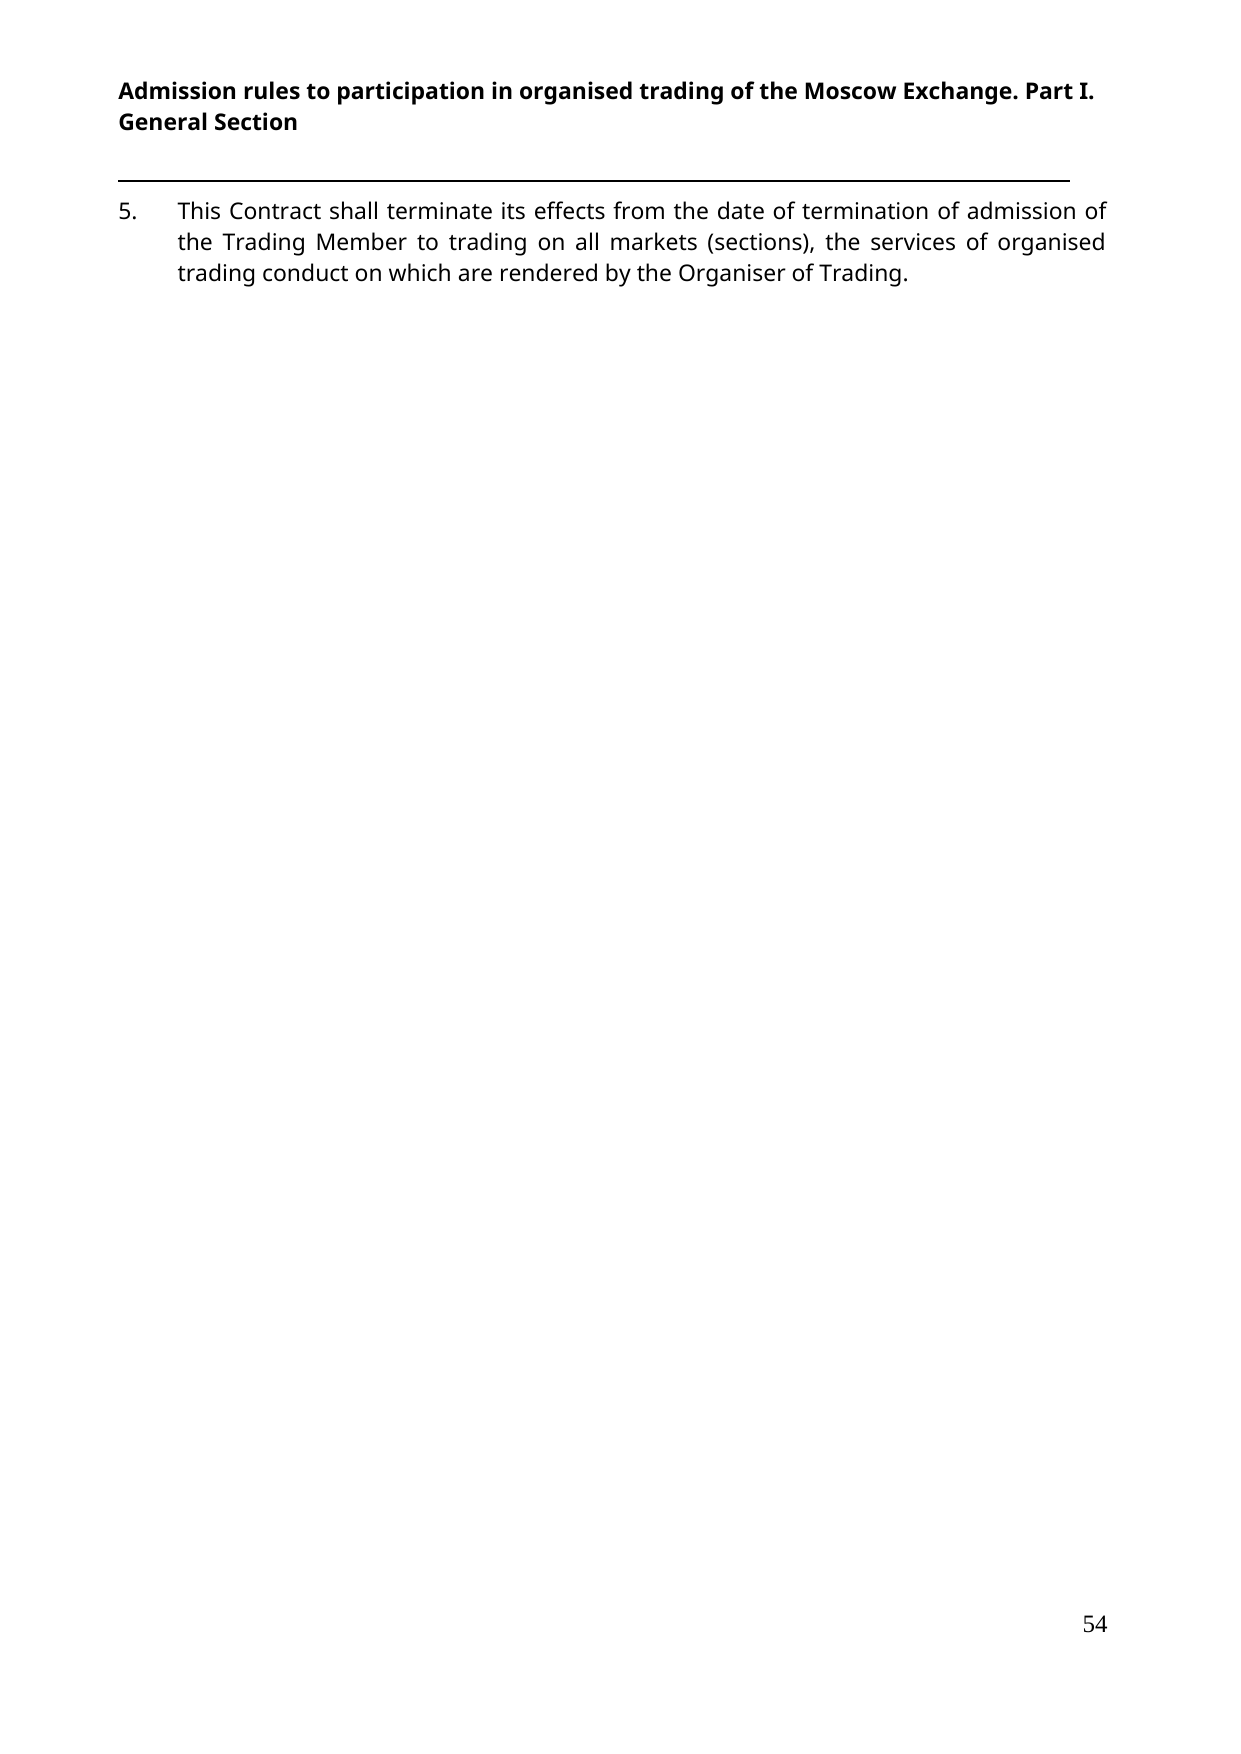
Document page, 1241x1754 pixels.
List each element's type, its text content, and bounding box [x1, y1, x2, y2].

text 5. This Contract shall terminate its effects from the date of termination of admission of the Trading Member to trading on all markets (sections), the services of organised trading conduct on which are rendered by the Organiser of Trading. [118, 194, 1107, 288]
